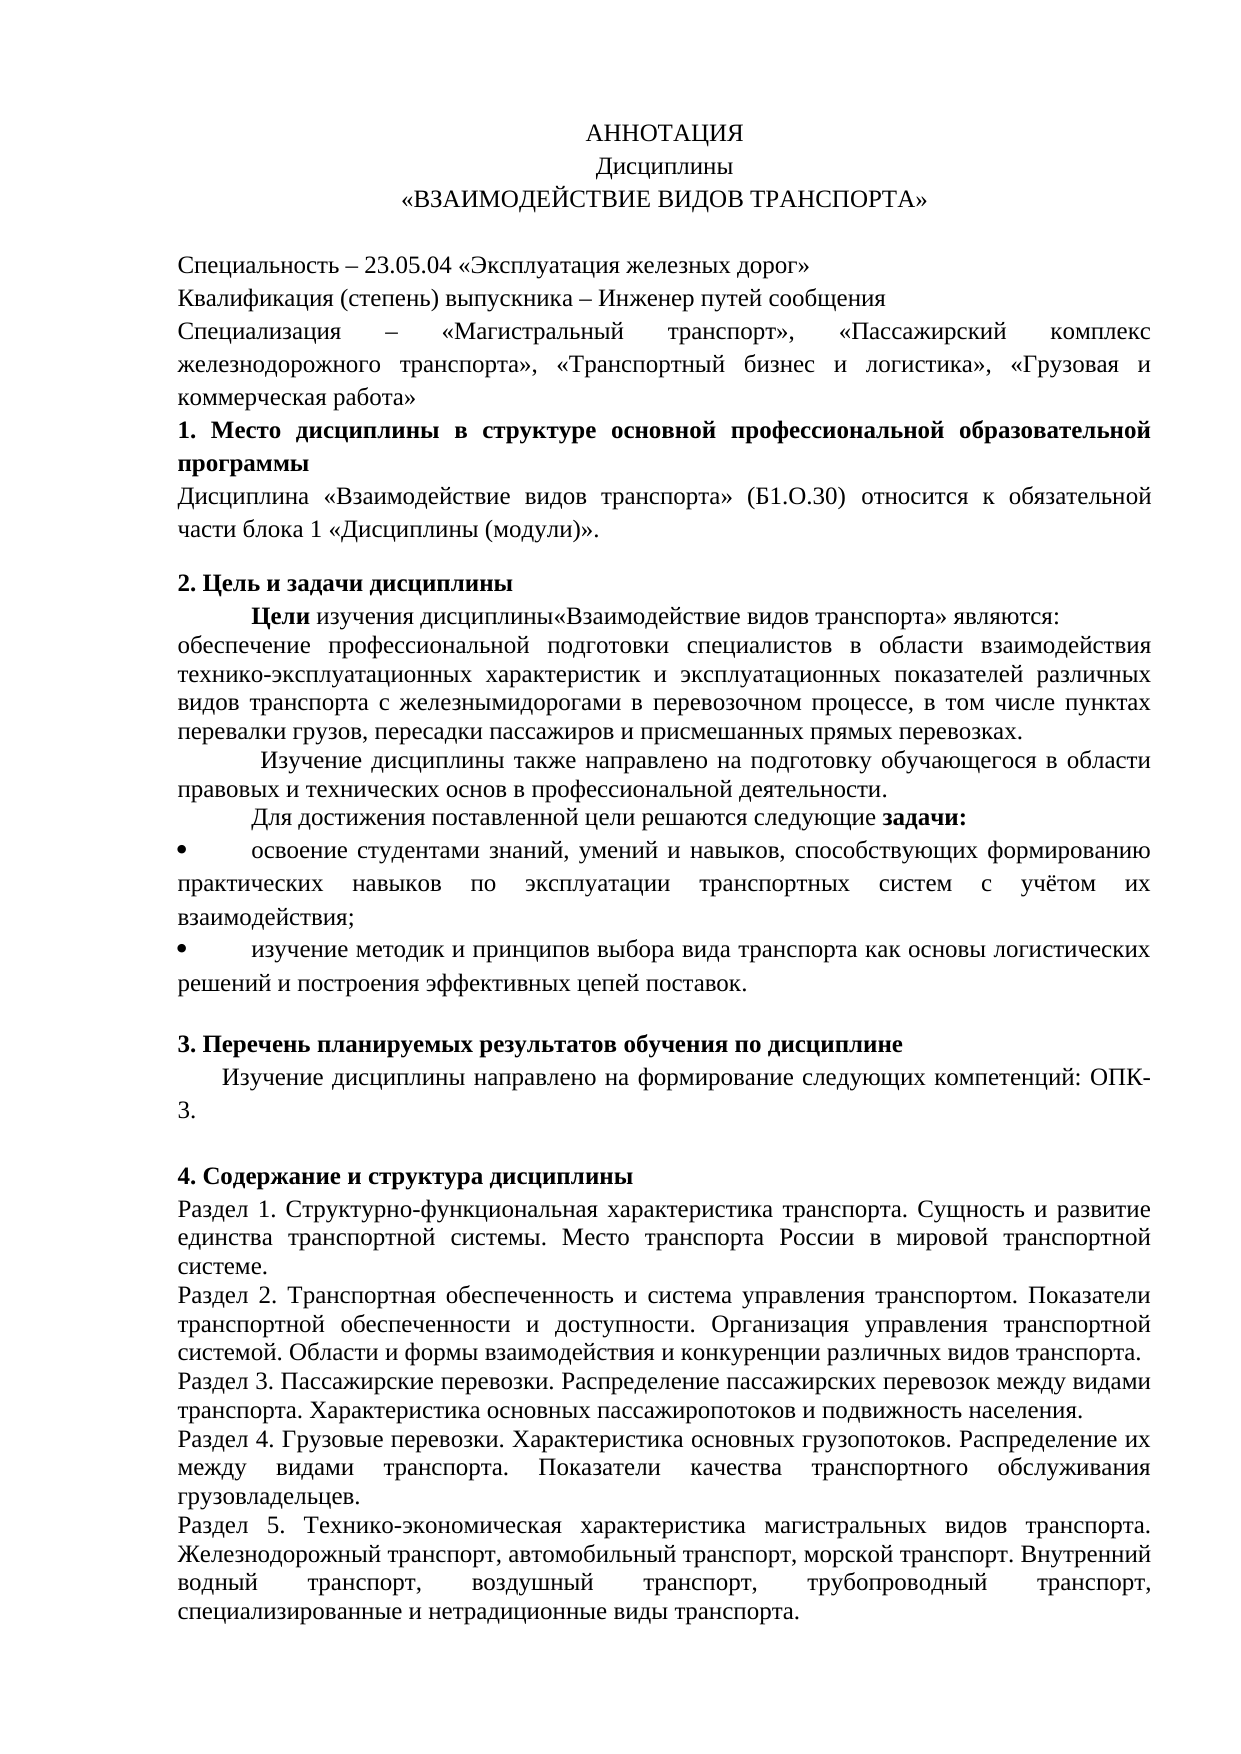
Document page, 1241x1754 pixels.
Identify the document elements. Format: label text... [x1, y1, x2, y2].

text Изучение дисциплины также направлено на подготовку обучающегося в области правовых и технических основ в профессиональной деятельности. [177, 745, 1152, 802]
text Квалификация (степень) выпускника – Инженер путей сообщения [177, 283, 1152, 312]
text Специальность – 23.05.04 «Эксплуатация железных дорог» [177, 250, 1152, 279]
text Специализация – «Магистральный транспорт», «Пассажирский комплекс железнодорожного транспорта», «Транспортный бизнес и логистика», «Грузовая и коммерческая работа» [177, 316, 1152, 411]
text 1. Место дисциплины в структуре основной профессиональной образовательной программы [177, 415, 1152, 477]
text Изучение дисциплины направлено на формирование следующих компетенций: ОПК-3. [177, 1062, 1152, 1124]
text Раздел 4. Грузовые перевозки. Характеристика основных грузопотоков. Распределение их между видами транспорта. Показатели качества транспортного обслуживания грузовладельцев. [177, 1424, 1152, 1510]
text Дисциплина «Взаимодействие видов транспорта» (Б1.О.30) относится к обязательной части блока 1 «Дисциплины (модули)». [177, 481, 1152, 543]
text Раздел 2. Транспортная обеспеченность и система управления транспортом. Показатели транспортной обеспеченности и доступности. Организация управления транспортной системой. Области и формы взаимодействия и конкуренции различных видов транспорта. [177, 1280, 1152, 1366]
text Цели изучения дисциплины«Взаимодействие видов транспорта» являются: [177, 601, 1152, 630]
text Для достижения поставленной цели решаются следующие задачи: [177, 802, 1152, 831]
text Раздел 5. Технико-экономическая характеристика магистральных видов транспорта. Железнодорожный транспорт, автомобильный транспорт, морской транспорт. Внутренний водный транспорт, воздушный транспорт, трубопроводный транспорт, специализированные и нетрадиционные виды транспорта. [177, 1510, 1152, 1625]
text 2. Цель и задачи дисциплины [177, 568, 1152, 597]
text Дисциплины [177, 151, 1152, 180]
text обеспечение профессиональной подготовки специалистов в области взаимодействия технико-эксплуатационных характеристик и эксплуатационных показателей различных видов транспорта с железнымидорогами в перевозочном процессе, в том числе пунктах перевалки грузов, пересадки пассажиров и присмешанных прямых перевозках. [177, 630, 1152, 745]
text 4. Содержание и структура дисциплины [177, 1161, 1152, 1190]
text АННОТАЦИЯ [177, 118, 1152, 147]
text «ВЗАИМОДЕЙСТВИЕ ВИДОВ ТРАНСПОРТА» [177, 184, 1152, 213]
text Раздел 1. Структурно-функциональная характеристика транспорта. Сущность и развитие единства транспортной системы. Место транспорта России в мировой транспортной системе. [177, 1194, 1152, 1280]
text Раздел 3. Пассажирские перевозки. Распределение пассажирских перевозок между видами транспорта. Характеристика основных пассажиропотоков и подвижность населения. [177, 1366, 1152, 1424]
list освоение студентами знаний, умений и навыков, способствующих формированию практических навыков по эксплуатации транспортных систем с учётом их взаимодействия; [177, 836, 1152, 930]
text 3. Перечень планируемых результатов обучения по дисциплине [177, 1029, 1152, 1058]
list изучение методик и принципов выбора вида транспорта как основы логистических решений и построения эффективных цепей поставок. [177, 934, 1152, 996]
